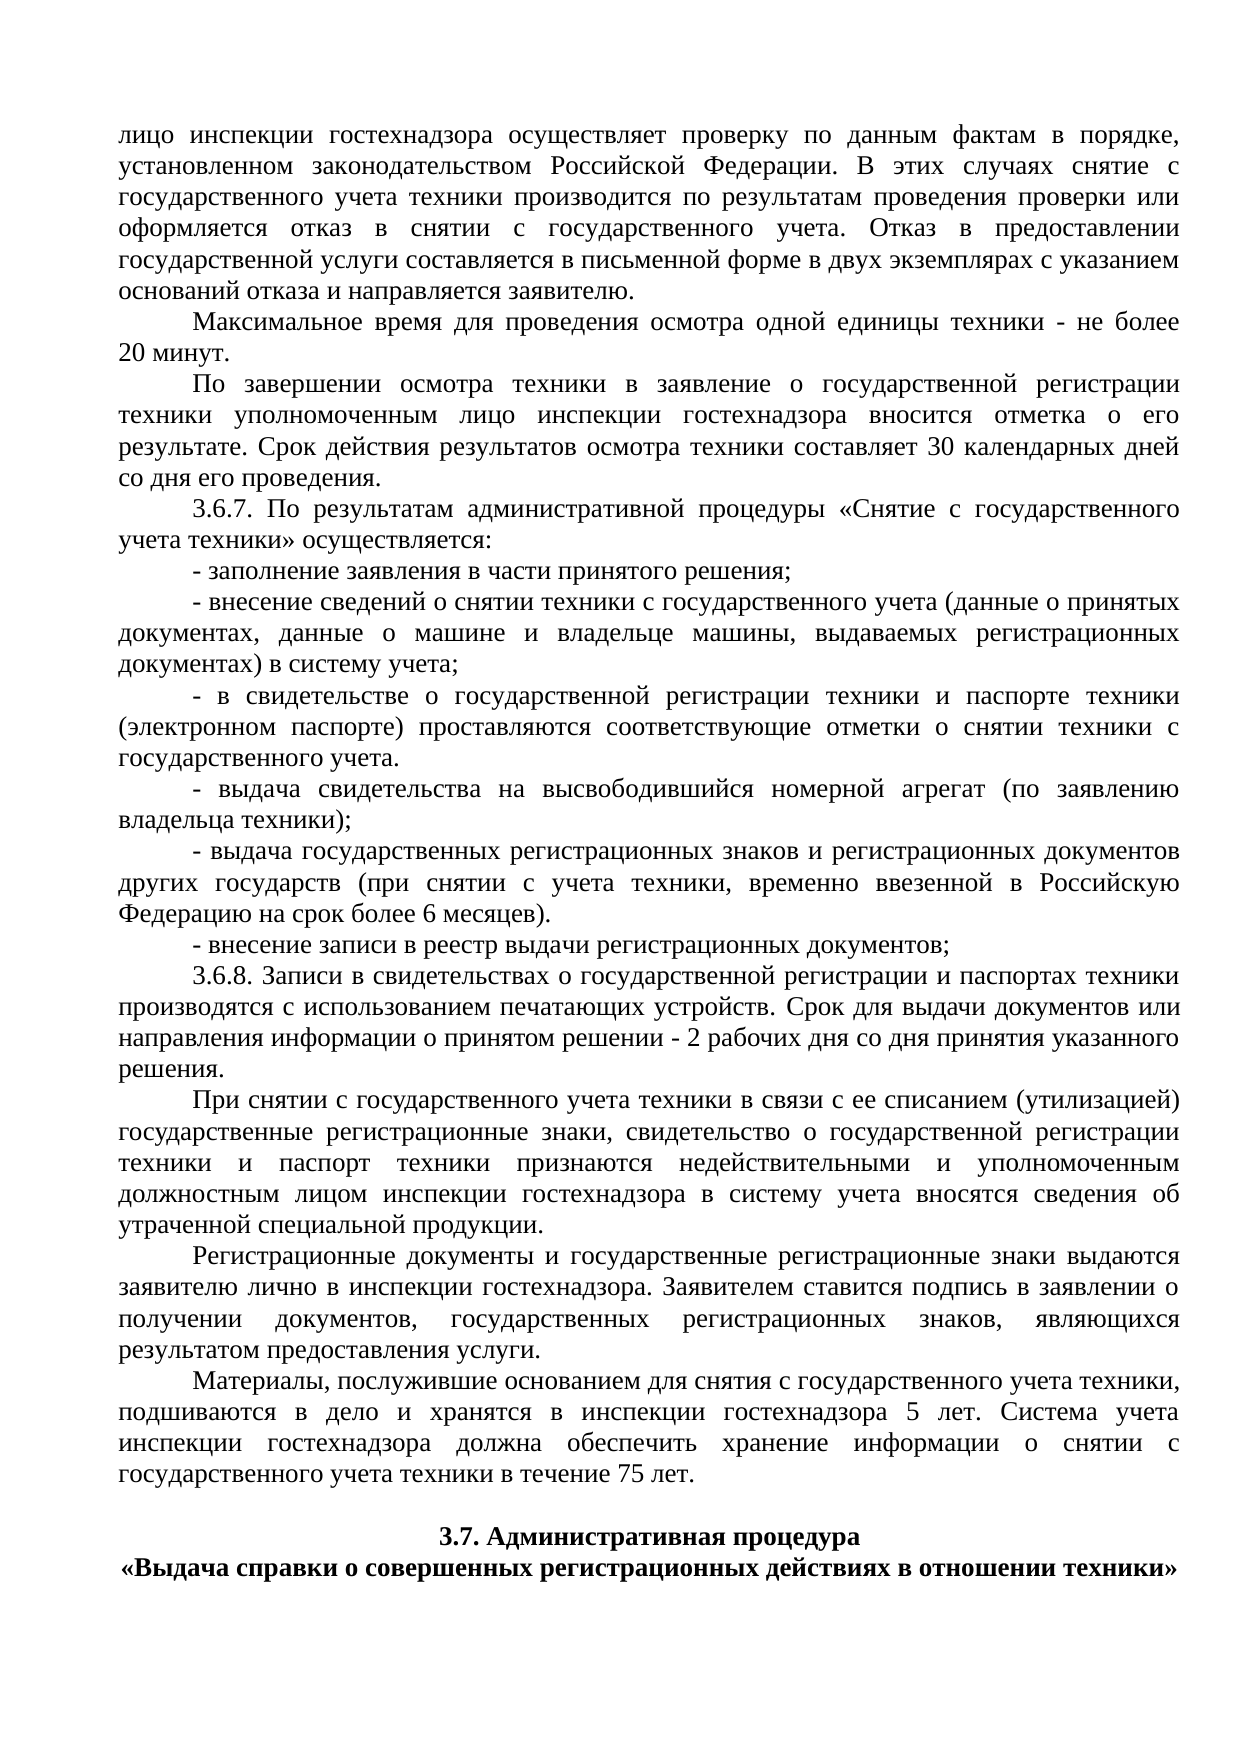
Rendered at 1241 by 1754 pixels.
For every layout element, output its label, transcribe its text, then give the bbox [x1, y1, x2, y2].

text - выдача свидетельства на высвободившийся номерной агрегат (по заявлению владельца техники); [118, 772, 1181, 834]
text Максимальное время для проведения осмотра одной единицы техники - не более 20 минут. [118, 305, 1181, 367]
text - в свидетельстве о государственной регистрации техники и паспорте техники (электронном паспорте) проставляются соответствующие отметки о снятии техники с государственного учета. [118, 679, 1181, 772]
text - выдача государственных регистрационных знаков и регистрационных документов других государств (при снятии с учета техники, временно ввезенной в Российскую Федерацию на срок более 6 месяцев). [118, 834, 1181, 928]
text 3.7. Административная процедура [118, 1520, 1181, 1551]
text «Выдача справки о совершенных регистрационных действиях в отношении техники» [118, 1551, 1181, 1582]
text - внесение сведений о снятии техники с государственного учета (данные о принятых документах, данные о машине и владельце машины, выдаваемых регистрационных документах) в систему учета; [118, 585, 1181, 679]
text По завершении осмотра техники в заявление о государственной регистрации техники уполномоченным лицо инспекции гостехнадзора вносится отметка о его результате. Срок действия результатов осмотра техники составляет 30 календарных дней со дня его проведения. [118, 367, 1181, 492]
text 3.6.7. По результатам административной процедуры «Снятие с государственного учета техники» осуществляется: [118, 492, 1181, 554]
text При снятии с государственного учета техники в связи с ее списанием (утилизацией) государственные регистрационные знаки, свидетельство о государственной регистрации техники и паспорт техники признаются недействительными и уполномоченным должностным лицом инспекции гостехнадзора в систему учета вносятся сведения об утраченной специальной продукции. [118, 1084, 1181, 1239]
text - заполнение заявления в части принятого решения; [118, 554, 1181, 585]
text 3.6.8. Записи в свидетельствах о государственной регистрации и паспортах техники производятся с использованием печатающих устройств. Срок для выдачи документов или направления информации о принятом решении - 2 рабочих дня со дня принятия указанного решения. [118, 959, 1181, 1084]
text Регистрационные документы и государственные регистрационные знаки выдаются заявителю лично в инспекции гостехнадзора. Заявителем ставится подпись в заявлении о получении документов, государственных регистрационных знаков, являющихся результатом предоставления услуги. [118, 1239, 1181, 1364]
text - внесение записи в реестр выдачи регистрационных документов; [118, 928, 1181, 959]
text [118, 118, 1181, 305]
text Материалы, послужившие основанием для снятия с государственного учета техники, подшиваются в дело и хранятся в инспекции гостехнадзора 5 лет. Система учета инспекции гостехнадзора должна обеспечить хранение информации о снятии с государственного учета техники в течение 75 лет. [118, 1364, 1181, 1488]
